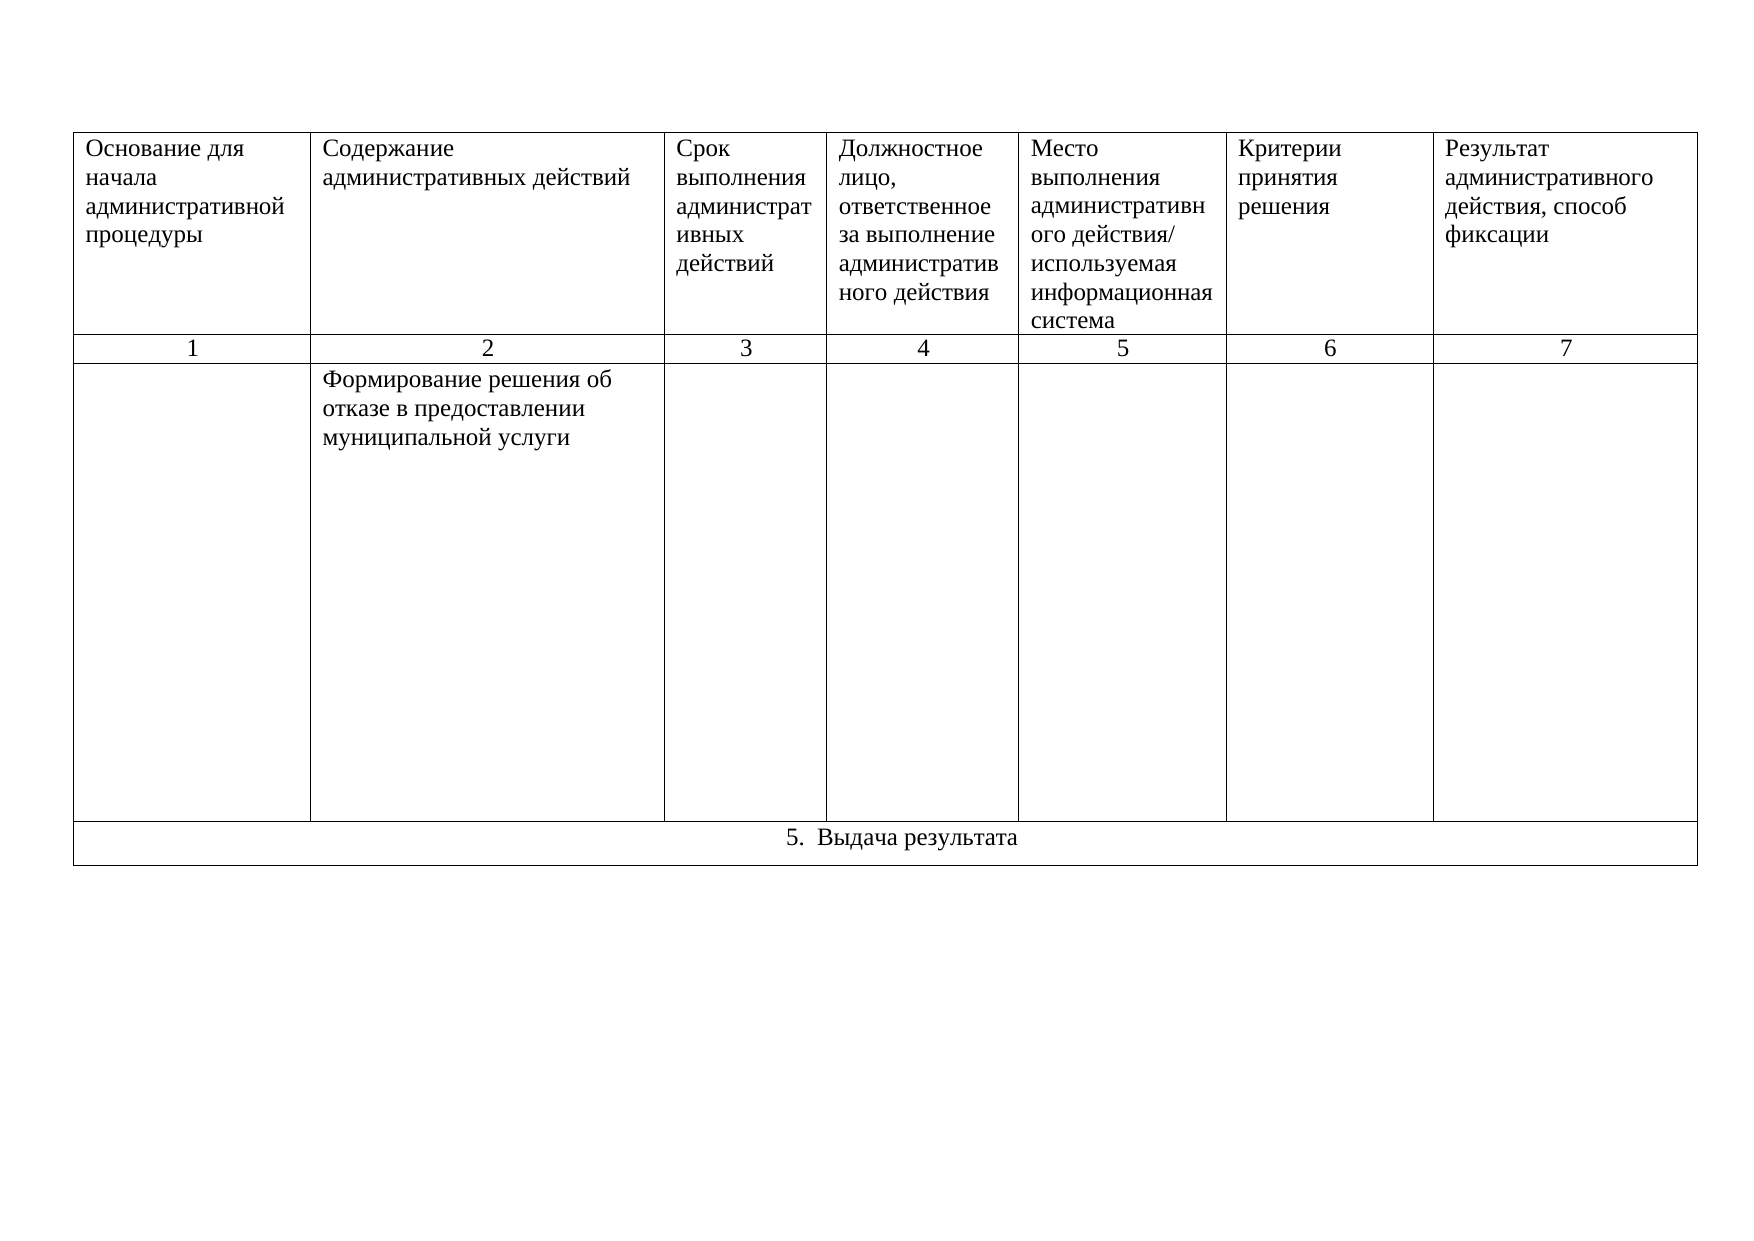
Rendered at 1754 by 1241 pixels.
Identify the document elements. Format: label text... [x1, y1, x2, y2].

table_cell [665, 364, 826, 821]
table_header Должностное лицо, ответственное за выполнение административ ного действия [827, 133, 1018, 334]
table_cell 1 [74, 335, 310, 363]
table_header Содержание административных действий [311, 133, 664, 334]
table_header Место выполнения административн ого действия/ используемая информационная система [1019, 133, 1226, 334]
table_cell 3 [665, 335, 826, 363]
table_cell [1434, 364, 1697, 821]
table_header Срок выполнения администрат ивных действий [665, 133, 826, 334]
table_cell [74, 364, 310, 821]
table_cell [827, 364, 1018, 821]
table_cell 7 [1434, 335, 1697, 363]
table_cell 2 [311, 335, 664, 363]
table_cell 5 [1019, 335, 1226, 363]
table_cell 5. Выдача результата [74, 822, 1697, 865]
table_cell 6 [1227, 335, 1433, 363]
table_cell [1227, 364, 1433, 821]
table_cell 4 [827, 335, 1018, 363]
table_cell [1019, 364, 1226, 821]
table_cell Формирование решения об отказе в предоставлении муниципальной услуги [311, 364, 664, 821]
table_header Критерии принятия решения [1227, 133, 1433, 334]
table_header Основание для начала административной процедуры [74, 133, 310, 334]
table_header Результат административного действия, способ фиксации [1434, 133, 1697, 334]
